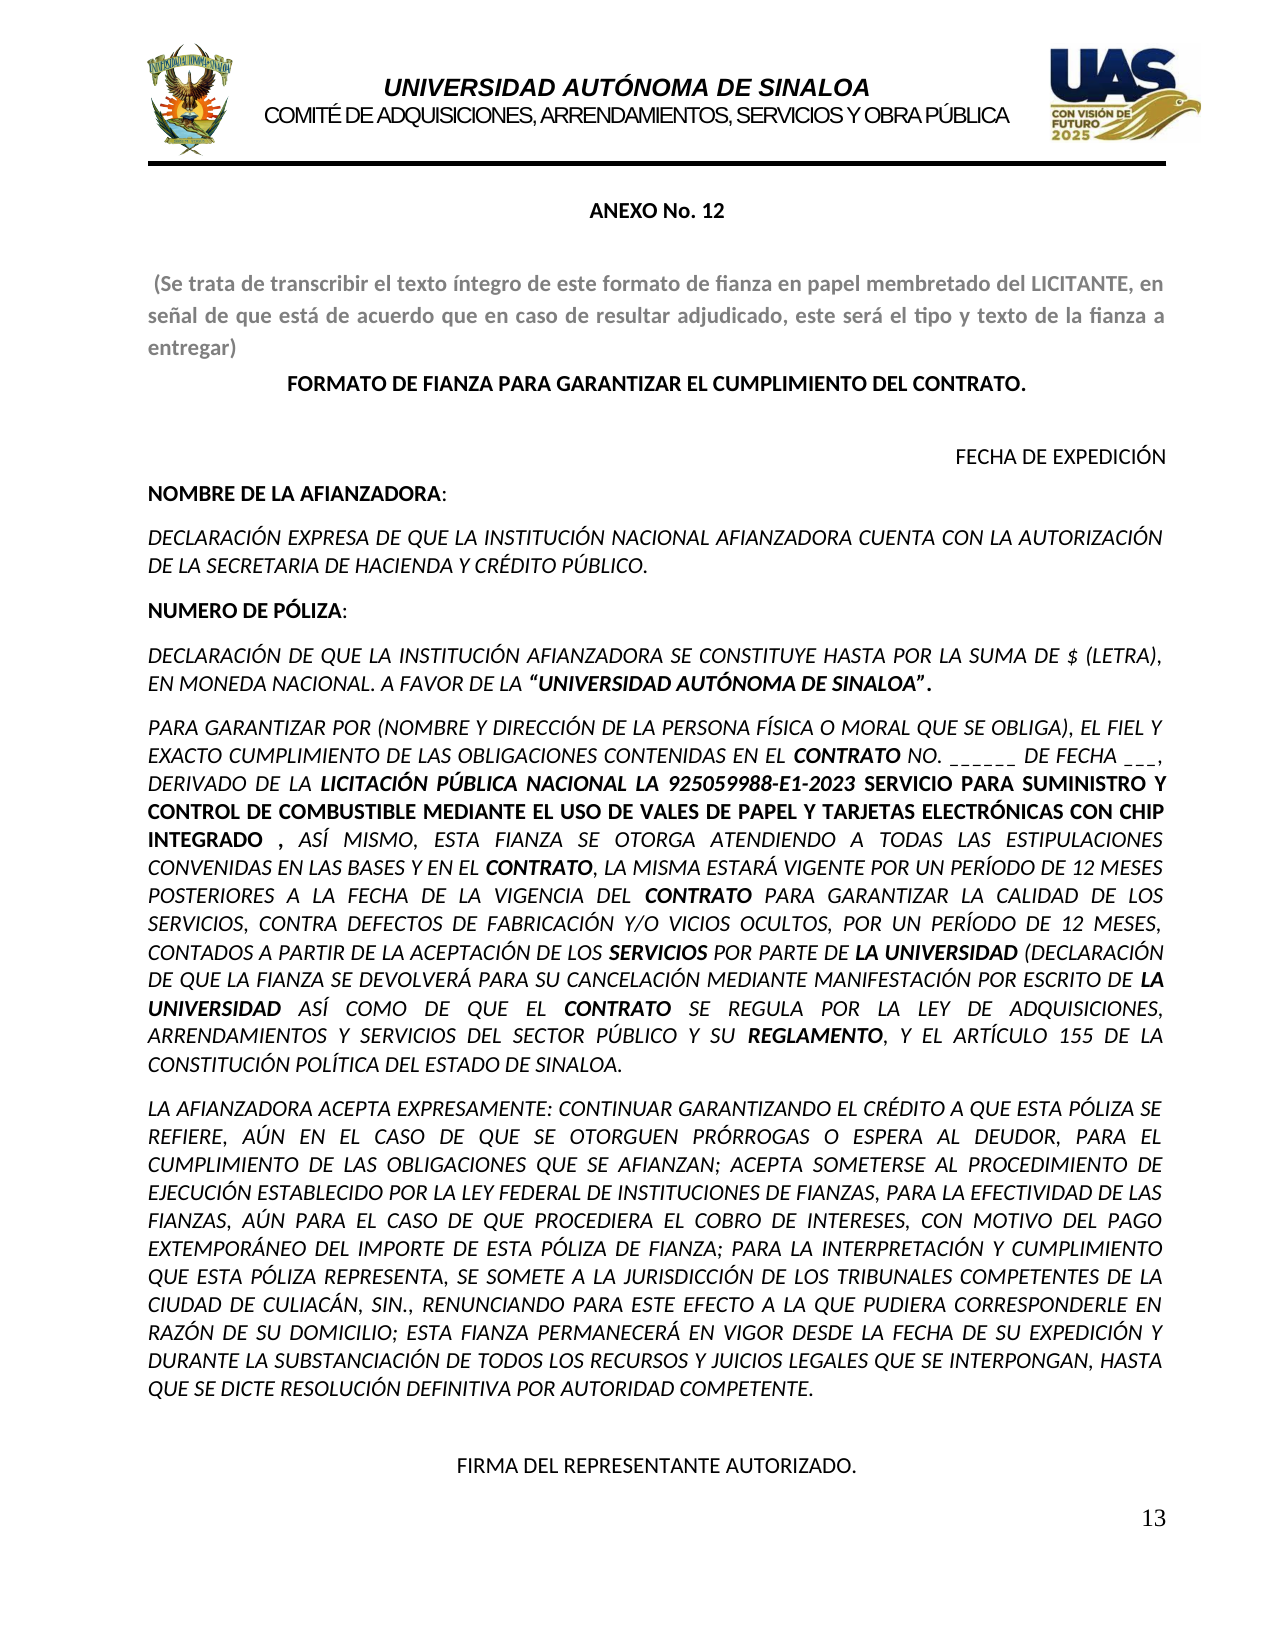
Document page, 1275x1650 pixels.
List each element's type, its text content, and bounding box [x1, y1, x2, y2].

text DECLARACIÓN EXPRESA DE QUE LA INSTITUCIÓN NACIONAL AFIANZADORA CUENTA CON LA AUTORIZACIÓN DE LA SECRETARIA DE HACIENDA Y CRÉDITO PÚBLICO. [148, 523, 1166, 579]
text DECLARACIÓN DE QUE LA INSTITUCIÓN AFIANZADORA SE CONSTITUYE HASTA POR LA SUMA DE $ (LETRA), EN MONEDA NACIONAL. A FAVOR DE LA “UNIVERSIDAD AUTÓNOMA DE SINALOA”. [148, 641, 1166, 697]
text NOMBRE DE LA AFIANZADORA: [148, 479, 1166, 507]
text FECHA DE EXPEDICIÓN [148, 442, 1166, 470]
text ANEXO No. 12 [148, 196, 1166, 224]
text (Se trata de transcribir el texto íntegro de este formato de fianza en papel membretado del LICITANTE, en señal de que está de acuerdo que en caso de resultar adjudicado, este será el tipo y texto de la fianza a entregar) [148, 269, 1166, 361]
text NUMERO DE PÓLIZA: [148, 596, 1166, 624]
picture [146, 43, 234, 158]
text FIRMA DEL REPRESENTANTE AUTORIZADO. [148, 1451, 1166, 1479]
text PARA GARANTIZAR POR (NOMBRE Y DIRECCIÓN DE LA PERSONA FÍSICA O MORAL QUE SE OBLIGA), EL FIEL Y EXACTO CUMPLIMIENTO DE LAS OBLIGACIONES CONTENIDAS EN EL CONTRATO NO. ______ DE FECHA ___, DERIVADO DE LA LICITACIÓN PÚBLICA NACIONAL LA 925059988-E1-2023 SERVICIO PARA SUMINISTRO Y CONTROL DE COMBUSTIBLE MEDIANTE EL USO DE VALES DE PAPEL Y TARJETAS ELECTRÓNICAS CON CHIP INTEGRADO , ASÍ MISMO, ESTA FIANZA SE OTORGA ATENDIENDO A TODAS LAS ESTIPULACIONES CONVENIDAS EN LAS BASES Y EN EL CONTRATO, LA MISMA ESTARÁ VIGENTE POR UN PERÍODO DE 12 MESES POSTERIORES A LA FECHA DE LA VIGENCIA DEL CONTRATO PARA GARANTIZAR LA CALIDAD DE LOS SERVICIOS, CONTRA DEFECTOS DE FABRICACIÓN Y/O VICIOS OCULTOS, POR UN PERÍODO DE 12 MESES, CONTADOS A PARTIR DE LA ACEPTACIÓN DE LOS SERVICIOS POR PARTE DE LA UNIVERSIDAD (DECLARACIÓN DE QUE LA FIANZA SE DEVOLVERÁ PARA SU CANCELACIÓN MEDIANTE MANIFESTACIÓN POR ESCRITO DE LA UNIVERSIDAD ASÍ COMO DE QUE EL CONTRATO SE REGULA POR LA LEY DE ADQUISICIONES, ARRENDAMIENTOS Y SERVICIOS DEL SECTOR PÚBLICO Y SU REGLAMENTO, Y EL ARTÍCULO 155 DE LA CONSTITUCIÓN POLÍTICA DEL ESTADO DE SINALOA. [148, 713, 1166, 1078]
text FORMATO DE FIANZA PARA GARANTIZAR EL CUMPLIMIENTO DEL CONTRATO. [148, 369, 1166, 398]
text LA AFIANZADORA ACEPTA EXPRESAMENTE: CONTINUAR GARANTIZANDO EL CRÉDITO A QUE ESTA PÓLIZA SE REFIERE, AÚN EN EL CASO DE QUE SE OTORGUEN PRÓRROGAS O ESPERA AL DEUDOR, PARA EL CUMPLIMIENTO DE LAS OBLIGACIONES QUE SE AFIANZAN; ACEPTA SOMETERSE AL PROCEDIMIENTO DE EJECUCIÓN ESTABLECIDO POR LA LEY FEDERAL DE INSTITUCIONES DE FIANZAS, PARA LA EFECTIVIDAD DE LAS FIANZAS, AÚN PARA EL CASO DE QUE PROCEDIERA EL COBRO DE INTERESES, CON MOTIVO DEL PAGO EXTEMPORÁNEO DEL IMPORTE DE ESTA PÓLIZA DE FIANZA; PARA LA INTERPRETACIÓN Y CUMPLIMIENTO QUE ESTA PÓLIZA REPRESENTA, SE SOMETE A LA JURISDICCIÓN DE LOS TRIBUNALES COMPETENTES DE LA CIUDAD DE CULIACÁN, SIN., RENUNCIANDO PARA ESTE EFECTO A LA QUE PUDIERA CORRESPONDERLE EN RAZÓN DE SU DOMICILIO; ESTA FIANZA PERMANECERÁ EN VIGOR DESDE LA FECHA DE SU EXPEDICIÓN Y DURANTE LA SUBSTANCIACIÓN DE TODOS LOS RECURSOS Y JUICIOS LEGALES QUE SE INTERPONGAN, HASTA QUE SE DICTE RESOLUCIÓN DEFINITIVA POR AUTORIDAD COMPETENTE. [148, 1094, 1166, 1403]
picture [1049, 43, 1202, 143]
